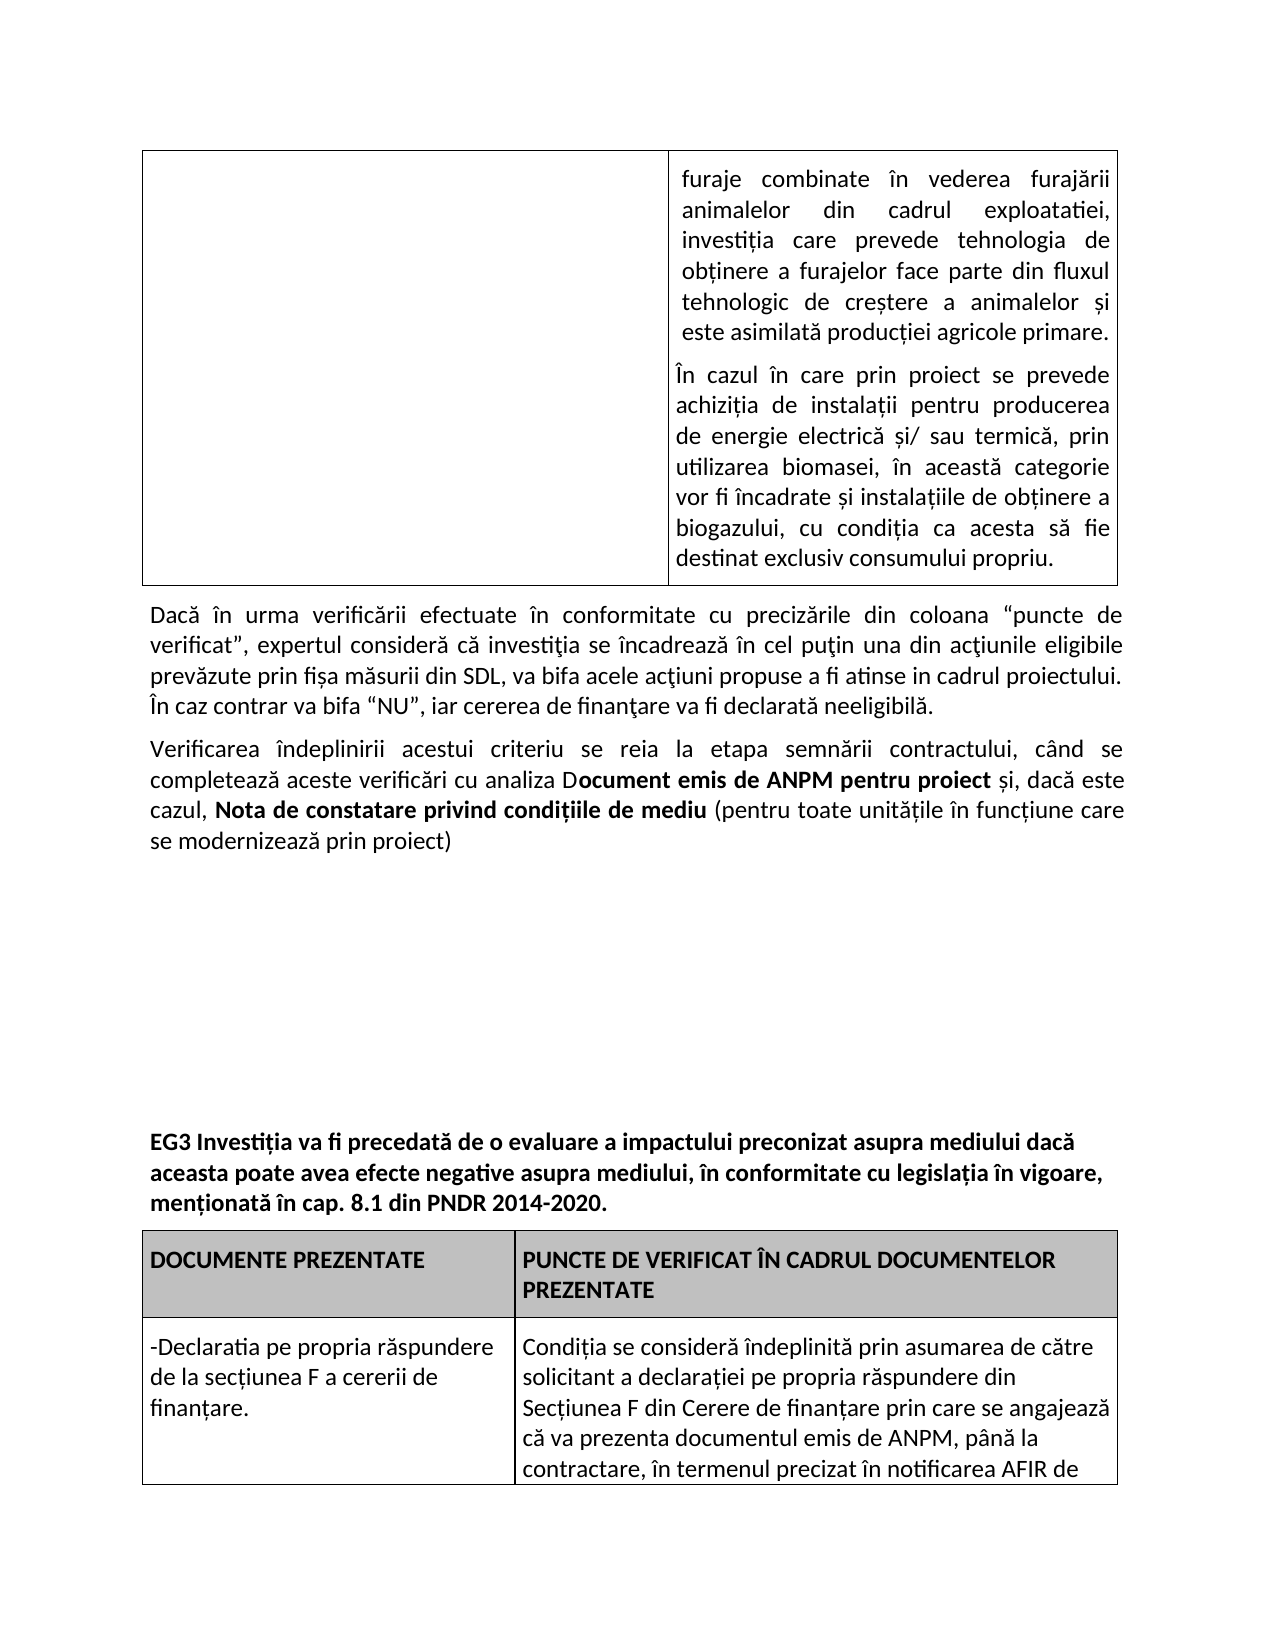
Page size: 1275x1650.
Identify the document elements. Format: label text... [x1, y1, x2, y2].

table_header DOCUMENTE PREZENTATE [143, 1231, 514, 1317]
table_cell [143, 1318, 514, 1483]
table_header PUNCTE DE VERIFICAT ÎN CADRUL DOCUMENTELOR PREZENTATE [516, 1231, 1117, 1317]
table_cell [516, 1318, 1117, 1483]
text EG3 Investiția va fi precedată de o evaluare a impactului preconizat asupra mediului dacă aceasta poate avea efecte negative asupra mediului, în conformitate cu legislația în vigoare, menționată în cap. 8.1 din PNDR 2014-2020. [150, 1126, 1125, 1218]
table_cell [143, 151, 668, 585]
text Dacă în urma verificării efectuate în conformitate cu precizările din coloana “puncte de verificat”, expertul consideră că investiţia se încadrează în cel puţin una din acţiunile eligibile prevăzute prin fișa măsurii din SDL, va bifa acele acţiuni propuse a fi atinse in cadrul proiectului. În caz contrar va bifa “NU”, iar cererea de finanţare va fi declarată neeligibilă. [150, 599, 1125, 721]
text Verificarea îndeplinirii acestui criteriu se reia la etapa semnării contractului, când se completează aceste verificări cu analiza Document emis de ANPM pentru proiect şi, dacă este cazul, Nota de constatare privind condiţiile de mediu (pentru toate unităţile în funcţiune care se modernizează prin proiect) [150, 733, 1125, 856]
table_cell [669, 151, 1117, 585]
